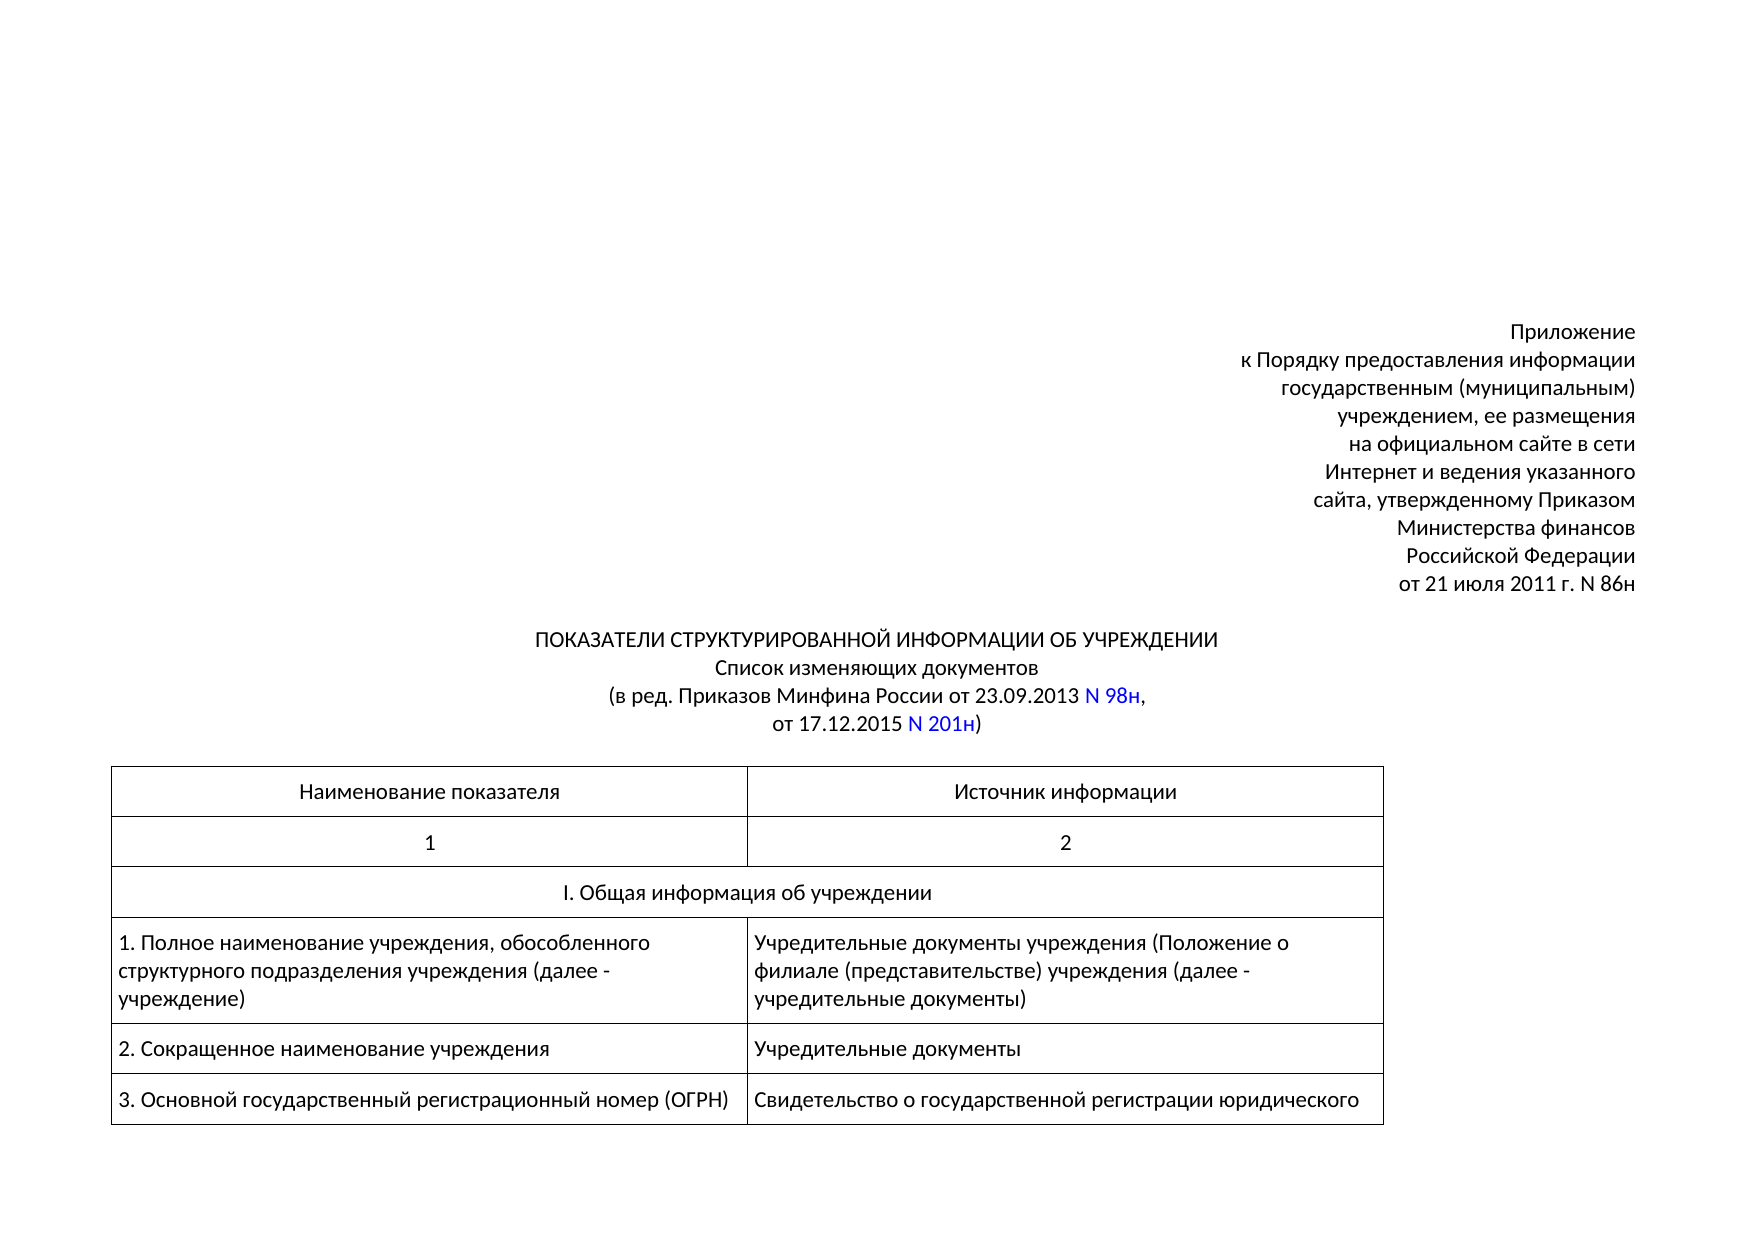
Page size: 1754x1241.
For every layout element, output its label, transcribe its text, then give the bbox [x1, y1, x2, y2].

text ПОКАЗАТЕЛИ СТРУКТУРИРОВАННОЙ ИНФОРМАЦИИ ОБ УЧРЕЖДЕНИИ [118, 626, 1636, 653]
table_cell Учредительные документы [748, 1024, 1383, 1073]
text сайта, утвержденному Приказом [118, 485, 1636, 513]
text Приложение [118, 317, 1636, 345]
table_header Источник информации [748, 767, 1383, 816]
text учреждением, ее размещения [118, 401, 1636, 429]
text на официальном сайте в сети [118, 429, 1636, 457]
table_cell I. Общая информация об учреждении [112, 867, 1383, 917]
text Министерства финансов [118, 513, 1636, 541]
text Российской Федерации [118, 541, 1636, 569]
table_cell 2. Сокращенное наименование учреждения [112, 1024, 747, 1073]
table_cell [112, 1074, 747, 1123]
table_cell 2 [748, 817, 1383, 866]
table_cell 1. Полное наименование учреждения, обособленного структурного подразделения учреждения (далее - учреждение) [112, 918, 747, 1023]
text Интернет и ведения указанного [118, 457, 1636, 485]
table_cell Учредительные документы учреждения (Положение о филиале (представительстве) учреждения (далее - учредительные документы) [748, 918, 1383, 1023]
text к Порядку предоставления информации [118, 345, 1636, 373]
text от 21 июля 2011 г. N 86н [118, 569, 1636, 597]
table_cell 1 [112, 817, 747, 866]
text Список изменяющих документов [118, 653, 1636, 682]
text от 17.12.2015 N 201н) [118, 709, 1636, 738]
table_header Наименование показателя [112, 767, 747, 816]
text (в ред. Приказов Минфина России от 23.09.2013 N 98н, [118, 682, 1636, 709]
text государственным (муниципальным) [118, 373, 1636, 401]
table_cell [748, 1074, 1383, 1123]
